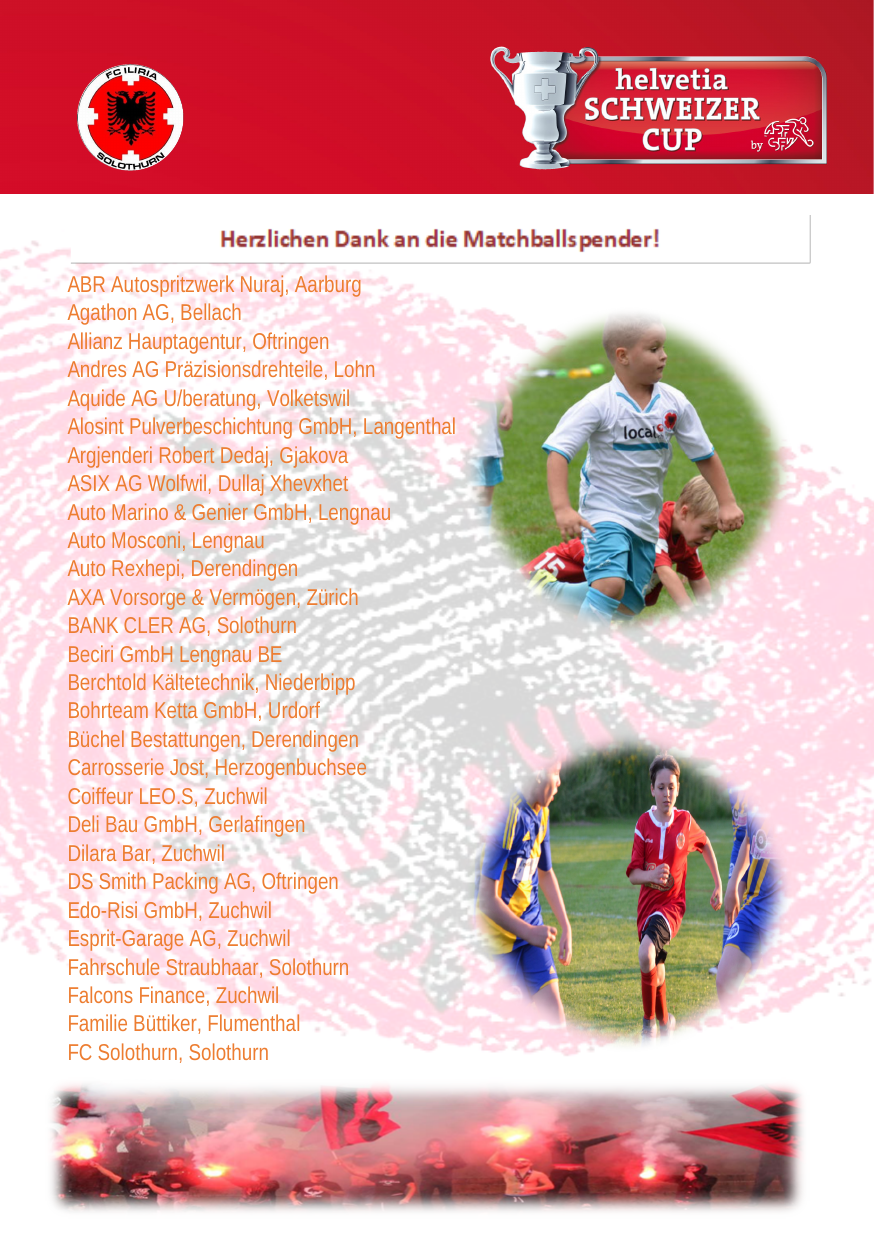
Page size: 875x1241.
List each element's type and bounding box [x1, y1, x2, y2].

picture [70, 215, 812, 265]
picture [493, 336, 765, 608]
picture [44, 1077, 810, 1219]
picture [0, 0, 874, 194]
picture [491, 759, 764, 1024]
